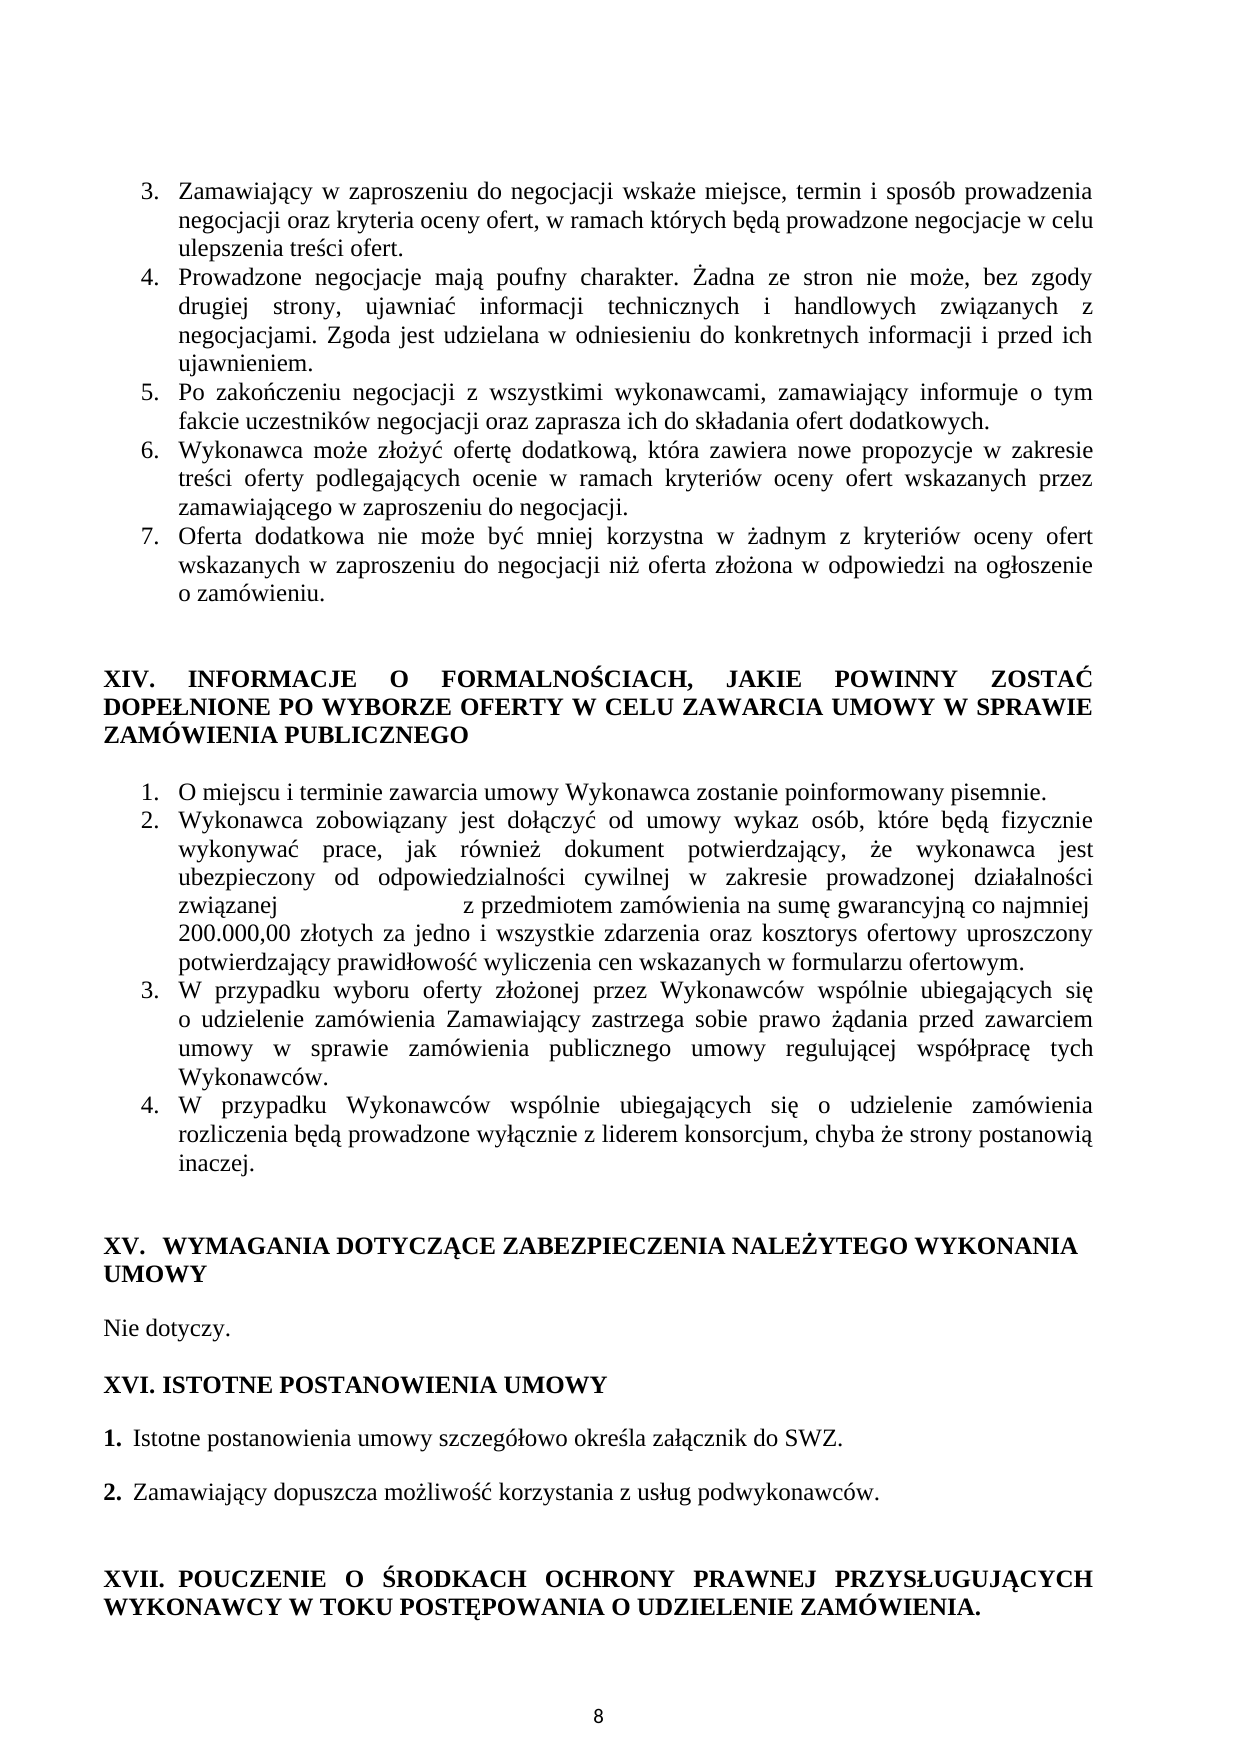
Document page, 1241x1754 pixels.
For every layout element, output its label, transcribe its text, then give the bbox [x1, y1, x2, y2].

list Wykonawca może złożyć ofertę dodatkową, która zawiera nowe propozycje w zakresie treści oferty podlegających ocenie w ramach kryteriów oceny ofert wskazanych przez zamawiającego w zaproszeniu do negocjacji. [141, 435, 1094, 521]
list Zamawiający dopuszcza możliwość korzystania z usług podwykonawców. [103, 1477, 1094, 1506]
list Po zakończeniu negocjacji z wszystkimi wykonawcami, zamawiający informuje o tym fakcie uczestników negocjacji oraz zaprasza ich do składania ofert dodatkowych. [141, 377, 1094, 435]
list Istotne postanowienia umowy szczegółowo określa załącznik do SWZ. [103, 1423, 1094, 1452]
text XV. WYMAGANIA DOTYCZĄCE ZABEZPIECZENIA NALEŻYTEGO WYKONANIA UMOWY [103, 1232, 1094, 1288]
text XIV. INFORMACJE O FORMALNOŚCIACH, JAKIE POWINNY ZOSTAĆ DOPEŁNIONE PO WYBORZE OFERTY W CELU ZAWARCIA UMOWY W SPRAWIE ZAMÓWIENIA PUBLICZNEGO [103, 665, 1094, 749]
text XVI. ISTOTNE POSTANOWIENIA UMOWY [103, 1370, 1094, 1398]
text XVII. POUCZENIE O ŚRODKACH OCHRONY PRAWNEJ PRZYSŁUGUJĄCYCH WYKONAWCY W TOKU POSTĘPOWANIA O UDZIELENIE ZAMÓWIENIA. [103, 1565, 1094, 1621]
list Prowadzone negocjacje mają poufny charakter. Żadna ze stron nie może, bez zgody drugiej strony, ujawniać informacji technicznych i handlowych związanych z negocjacjami. Zgoda jest udzielana w odniesieniu do konkretnych informacji i przed ich ujawnieniem. [141, 262, 1094, 377]
list Oferta dodatkowa nie może być mniej korzystna w żadnym z kryteriów oceny ofert wskazanych w zaproszeniu do negocjacji niż oferta złożona w odpowiedzi na ogłoszenie o zamówieniu. [141, 521, 1094, 607]
list O miejscu i terminie zawarcia umowy Wykonawca zostanie poinformowany pisemnie. [141, 778, 1094, 806]
list Wykonawca zobowiązany jest dołączyć od umowy wykaz osób, które będą fizycznie wykonywać prace, jak również dokument potwierdzający, że wykonawca jest ubezpieczony od odpowiedzialności cywilnej w zakresie prowadzonej działalności związanej z przedmiotem zamówienia na sumę gwarancyjną co najmniej 200.000,00 złotych za jedno i wszystkie zdarzenia oraz kosztorys ofertowy uproszczony potwierdzający prawidłowość wyliczenia cen wskazanych w formularzu ofertowym. [141, 806, 1094, 975]
list W przypadku Wykonawców wspólnie ubiegających się o udzielenie zamówienia rozliczenia będą prowadzone wyłącznie z liderem konsorcjum, chyba że strony postanowią inaczej. [141, 1090, 1094, 1177]
list Zamawiający w zaproszeniu do negocjacji wskaże miejsce, termin i sposób prowadzenia negocjacji oraz kryteria oceny ofert, w ramach których będą prowadzone negocjacje w celu ulepszenia treści ofert. [141, 176, 1094, 262]
text Nie dotyczy. [103, 1314, 1094, 1342]
list W przypadku wyboru oferty złożonej przez Wykonawców wspólnie ubiegających się o udzielenie zamówienia Zamawiający zastrzega sobie prawo żądania przed zawarciem umowy w sprawie zamówienia publicznego umowy regulującej współpracę tych Wykonawców. [141, 975, 1094, 1090]
